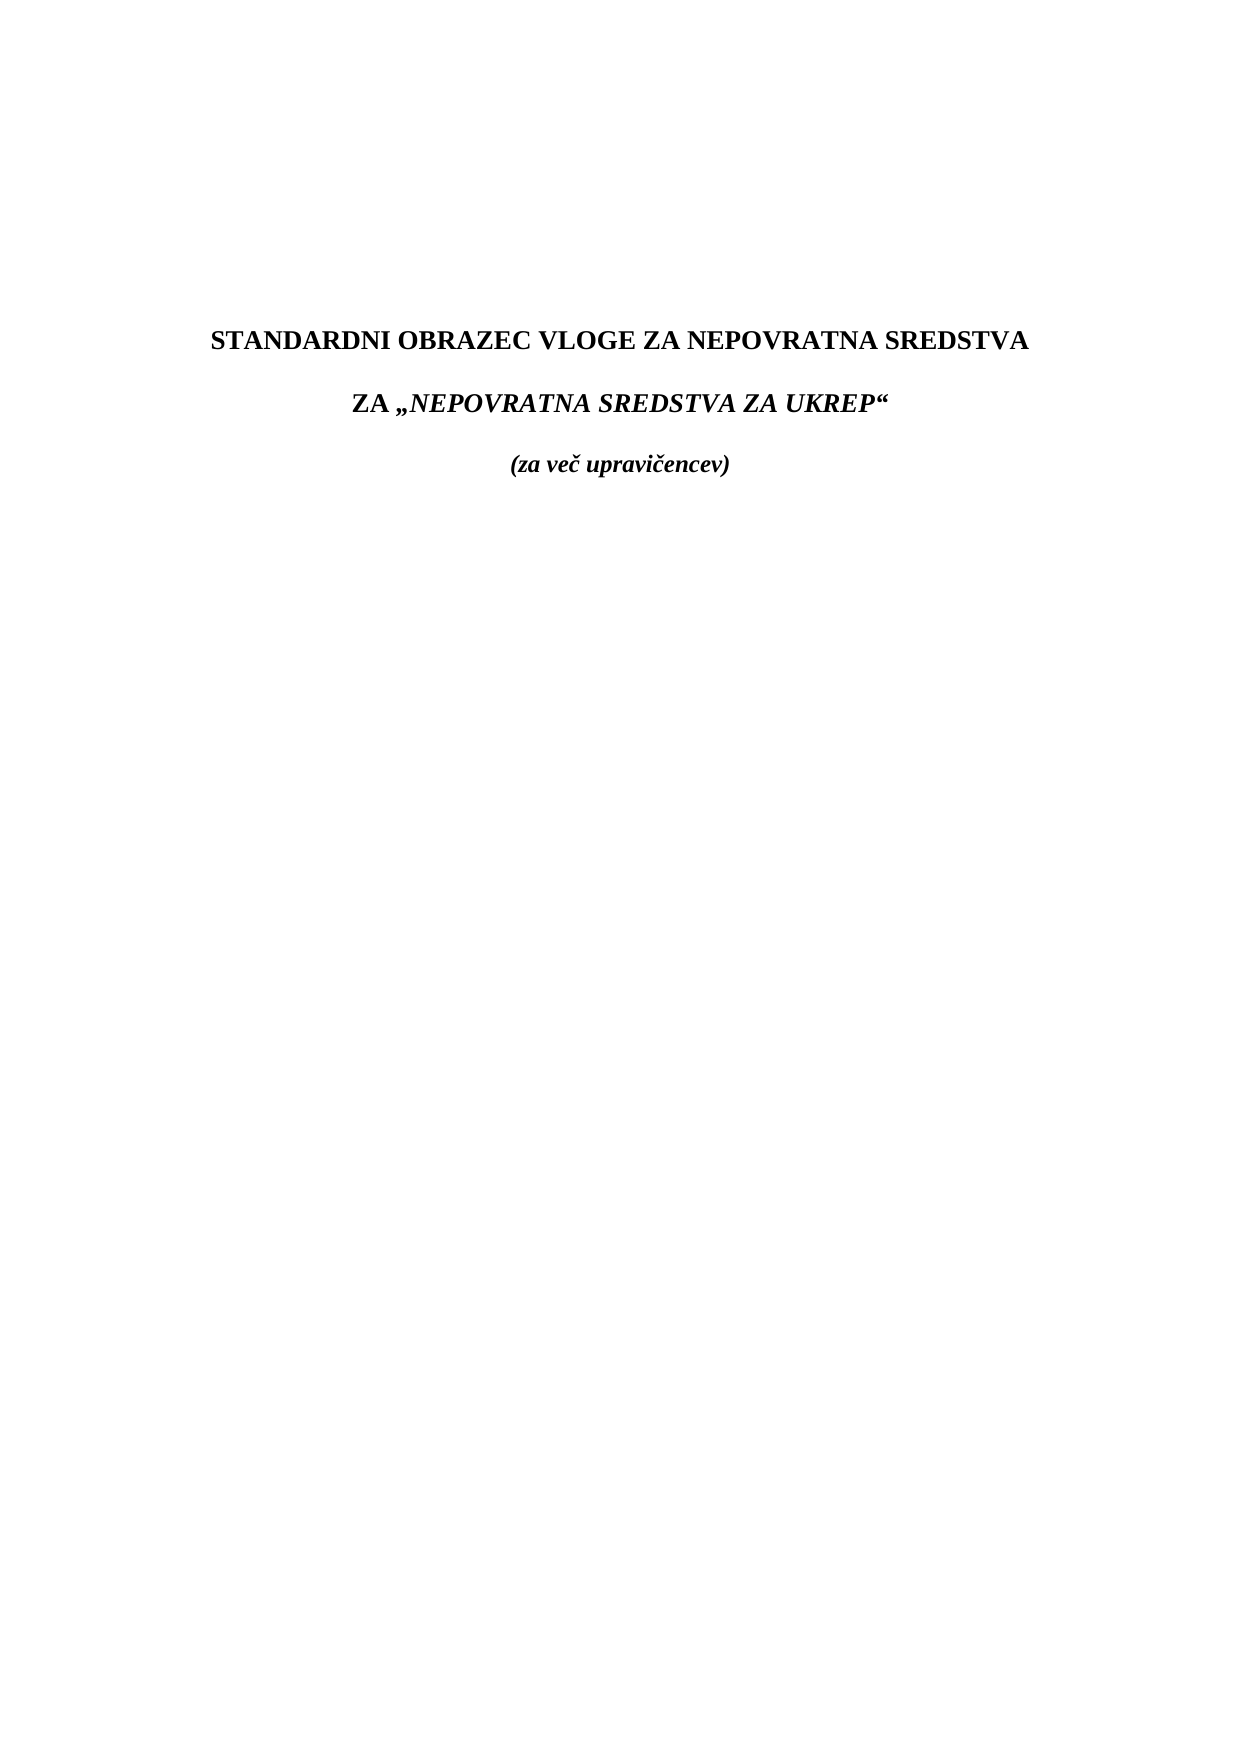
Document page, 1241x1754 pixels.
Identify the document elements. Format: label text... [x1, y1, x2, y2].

text STANDARDNI OBRAZEC VLOGE ZA NEPOVRATNA SREDSTVA [148, 324, 1092, 356]
text (za več upravičencev) [148, 449, 1092, 478]
text ZA „NEPOVRATNA SREDSTVA ZA UKREP“ [148, 387, 1092, 418]
